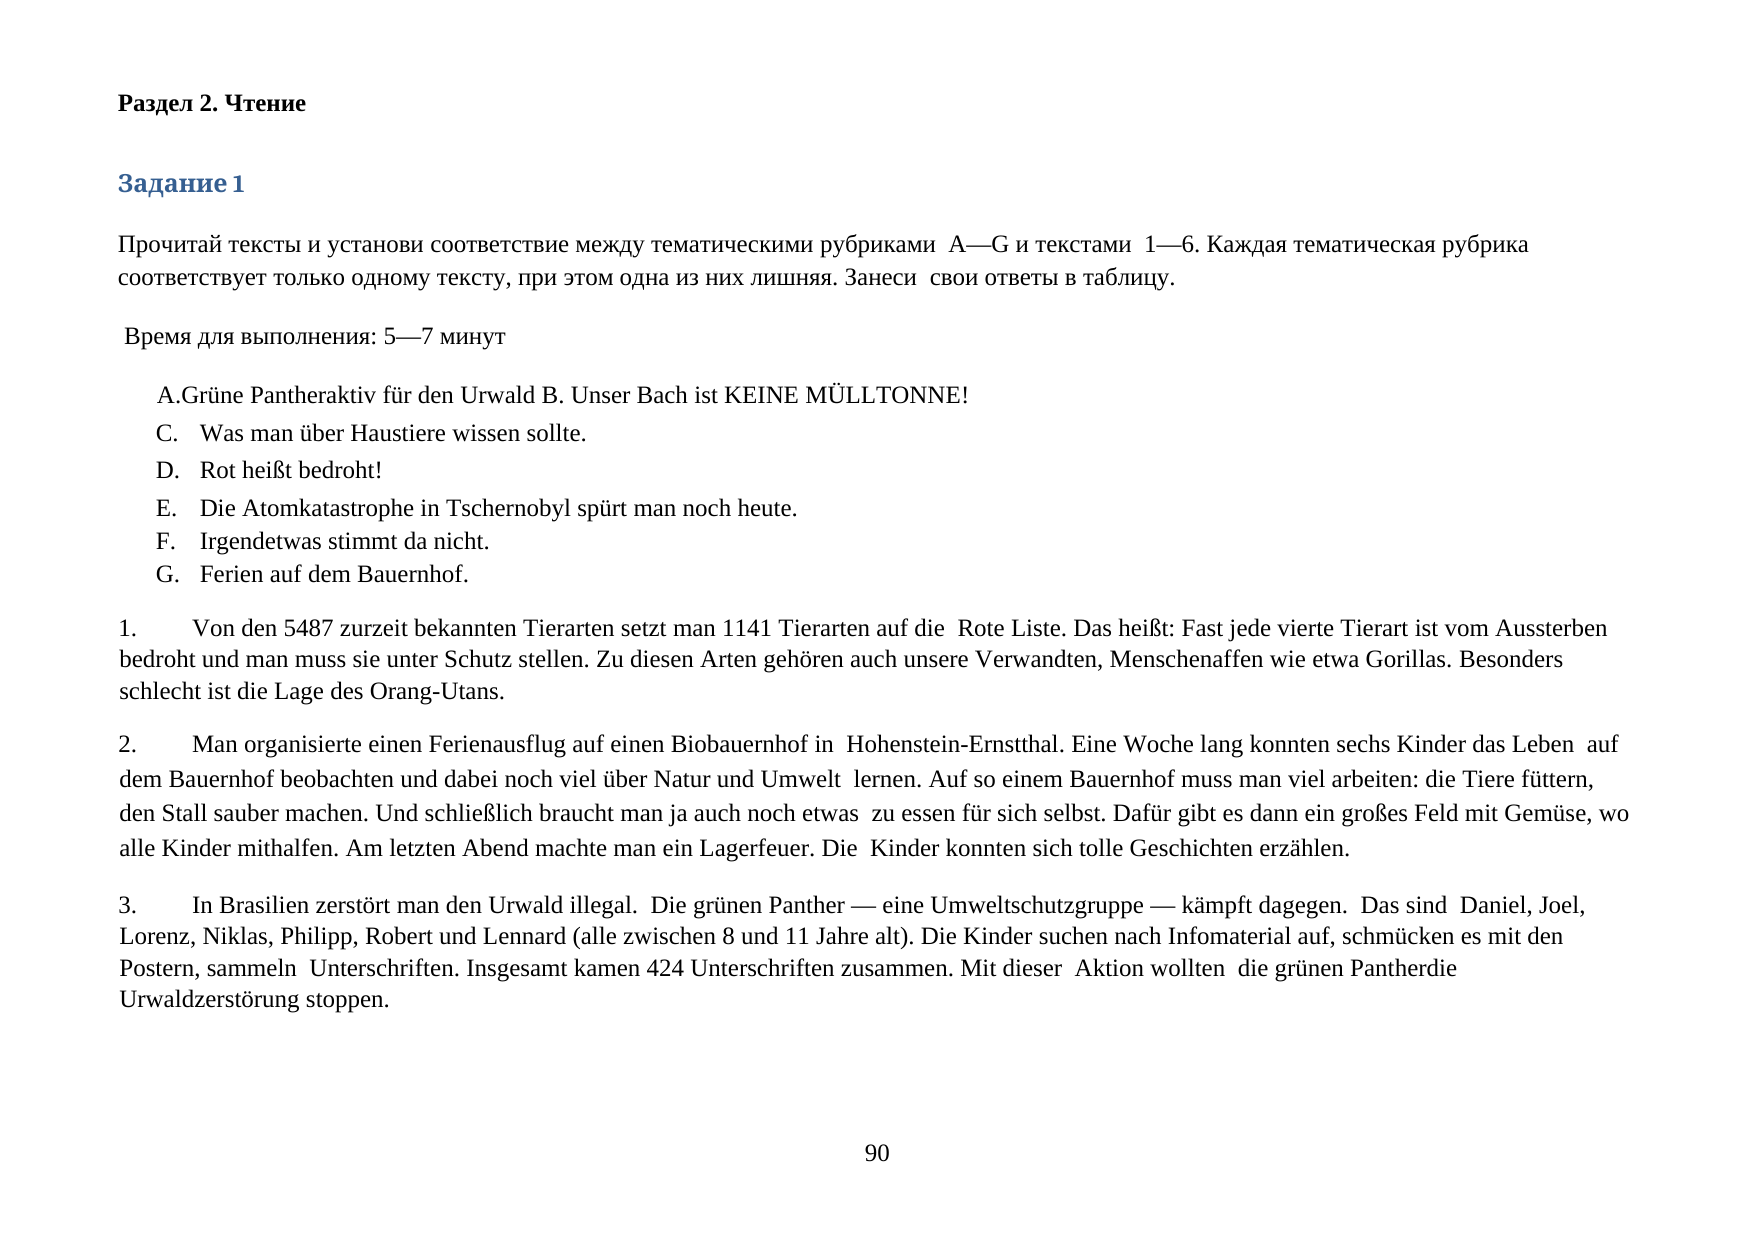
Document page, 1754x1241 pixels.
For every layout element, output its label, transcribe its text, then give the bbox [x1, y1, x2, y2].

list Von den 5487 zurzeit bekannten Tierarten setzt man 1141 Tierarten auf die Rote Liste. Das heißt: Fast jede vierte Tierart ist vom Aussterben bedroht und man muss sie unter Schutz stellen. Zu diesen Arten gehören auch unsere Verwandten, Menschenaffen wie etwa Gorillas. Besonders schlecht ist die Lage des Orang-Utans. [118, 613, 1636, 705]
text A.Grüne Pantheraktiv für den Urwald B. Unser Bach ist KEINE MÜLLTONNE! [157, 380, 1140, 409]
text Время для выполнения: 5—7 минут [118, 321, 1636, 349]
list Was man über Haustiere wissen sollte. [156, 418, 1636, 447]
list Ferien auf dem Bauernhof. [156, 559, 1636, 588]
list Rot heißt bedroht! [156, 455, 1636, 484]
list Man organisierte einen Ferienausflug auf einen Biobauernhof in Hohenstein-Ernstthal. Eine Woche lang konnten sechs Kinder das Leben auf dem Bauernhof beobachten und dabei noch viel über Natur und Umwelt lernen. Auf so einem Bauernhof muss man viel arbeiten: die Tiere füttern, den Stall sauber machen. Und schließlich braucht man ja auch noch etwas zu essen für sich selbst. Dafür gibt es dann ein großes Feld mit Gemüse, wo alle Kinder mithalfen. Am letzten Abend machte man ein Lagerfeuer. Die Kinder konnten sich tolle Geschichten erzählen. [118, 729, 1636, 862]
text Прочитай тексты и установи соответствие между тематическими рубриками А—G и текстами 1—6. Каждая тематическая рубрика соответствует только одному тексту, при этом одна из них лишняя. Занеси свои ответы в таблицу. [118, 229, 1636, 291]
text Задание 1 [118, 170, 1636, 199]
list Irgendetwas stimmt da nicht. [156, 526, 1636, 555]
list Die Atomkatastrophe in Tschernobyl spürt man noch heute. [156, 493, 1636, 522]
text Раздел 2. Чтение [118, 88, 1636, 117]
list In Brasilien zerstört man den Urwald illegal. Die grünen Panther — eine Umweltschutzgruppe — kämpft dagegen. Das sind Daniel, Joel, Lorenz, Niklas, Philipp, Robert und Lennard (alle zwischen 8 und 11 Jahre alt). Die Kinder suchen nach Infomaterial auf, schmücken es mit den Postern, sammeln Unterschriften. Insgesamt kamen 424 Unterschriften zusammen. Mit dieser Aktion wollten die grünen Pantherdie Urwaldzerstörung stoppen. [118, 890, 1636, 1013]
